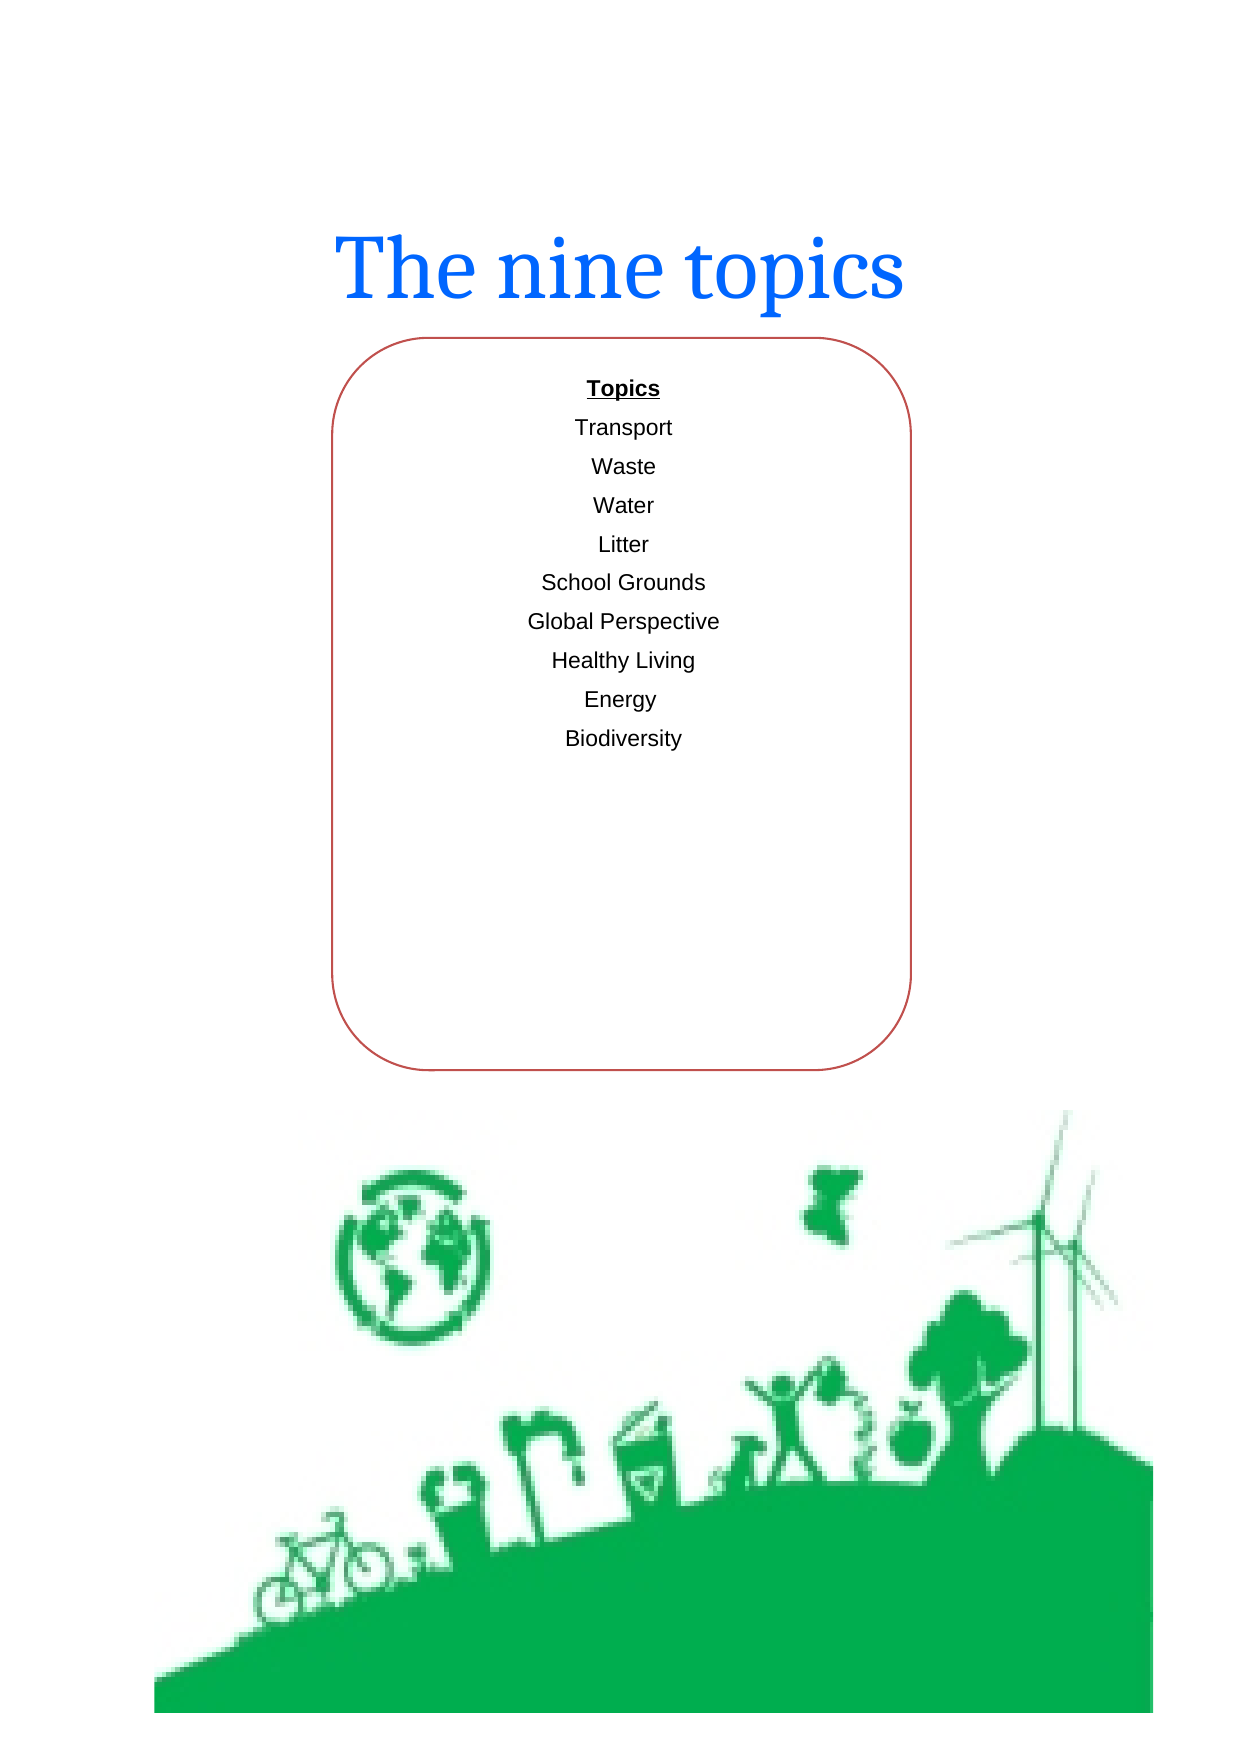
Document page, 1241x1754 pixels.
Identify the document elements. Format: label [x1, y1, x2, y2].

picture [153, 1110, 1150, 1708]
